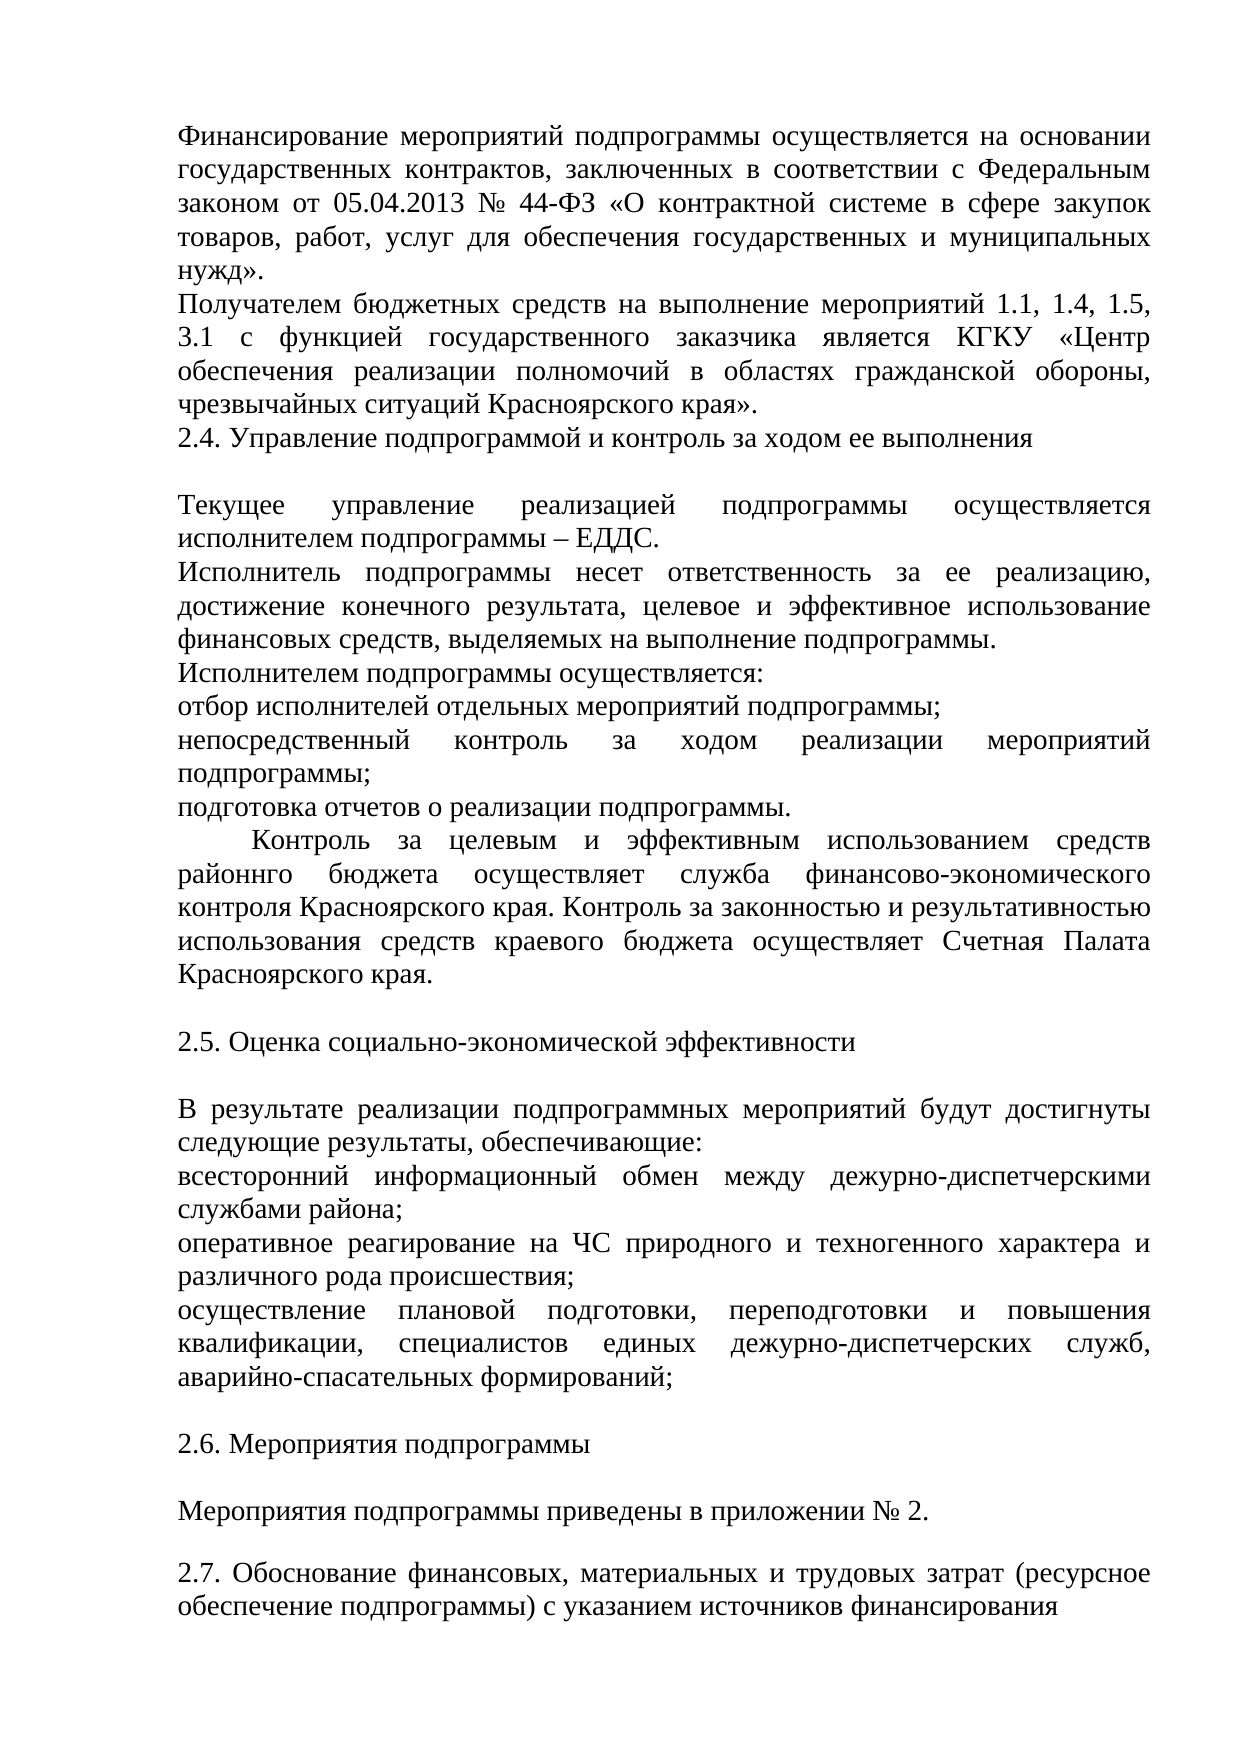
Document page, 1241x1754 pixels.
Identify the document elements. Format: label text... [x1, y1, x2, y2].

text Мероприятия подпрограммы приведены в приложении № 2. [177, 1493, 1152, 1527]
text 2.6. Мероприятия подпрограммы [177, 1426, 1152, 1460]
text Финансирование мероприятий подпрограммы осуществляется на основании государственных контрактов, заключенных в соответствии с Федеральным законом от 05.04.2013 № 44-ФЗ «О контрактной системе в сфере закупок товаров, работ, услуг для обеспечения государственных и муниципальных нужд». [177, 118, 1152, 286]
text всесторонний информационный обмен между дежурно-диспетчерскими службами района; [177, 1158, 1152, 1225]
text оперативное реагирование на ЧС природного и техногенного характера и различного рода происшествия; [177, 1225, 1152, 1292]
text Исполнитель подпрограммы несет ответственность за ее реализацию, достижение конечного результата, целевое и эффективное использование финансовых средств, выделяемых на выполнение подпрограммы. [177, 554, 1152, 655]
text отбор исполнителей отдельных мероприятий подпрограммы; [177, 688, 1152, 722]
text 2.4. Управление подпрограммой и контроль за ходом ее выполнения [177, 420, 1152, 453]
text Получателем бюджетных средств на выполнение мероприятий 1.1, 1.4, 1.5, 3.1 с функцией государственного заказчика является КГКУ «Центр обеспечения реализации полномочий в областях гражданской обороны, чрезвычайных ситуаций Красноярского края». [177, 286, 1152, 420]
text Текущее управление реализацией подпрограммы осуществляется исполнителем подпрограммы – ЕДДС. [177, 487, 1152, 554]
text непосредственный контроль за ходом реализации мероприятий подпрограммы; [177, 722, 1152, 789]
text В результате реализации подпрограммных мероприятий будут достигнуты следующие результаты, обеспечивающие: [177, 1091, 1152, 1158]
text осуществление плановой подготовки, переподготовки и повышения квалификации, специалистов единых дежурно-диспетчерских служб, аварийно-спасательных формирований; [177, 1292, 1152, 1393]
text Исполнителем подпрограммы осуществляется: [177, 655, 1152, 688]
text 2.5. Оценка социально-экономической эффективности [177, 1024, 1152, 1057]
text подготовка отчетов о реализации подпрограммы. [177, 789, 1152, 822]
text Контроль за целевым и эффективным использованием средств районнго бюджета осуществляет служба финансово-экономического контроля Красноярского края. Контроль за законностью и результативностью использования средств краевого бюджета осуществляет Счетная Палата Красноярского края. [177, 822, 1152, 990]
text 2.7. Обоснование финансовых, материальных и трудовых затрат (ресурсное обеспечение подпрограммы) с указанием источников финансирования [177, 1555, 1152, 1622]
